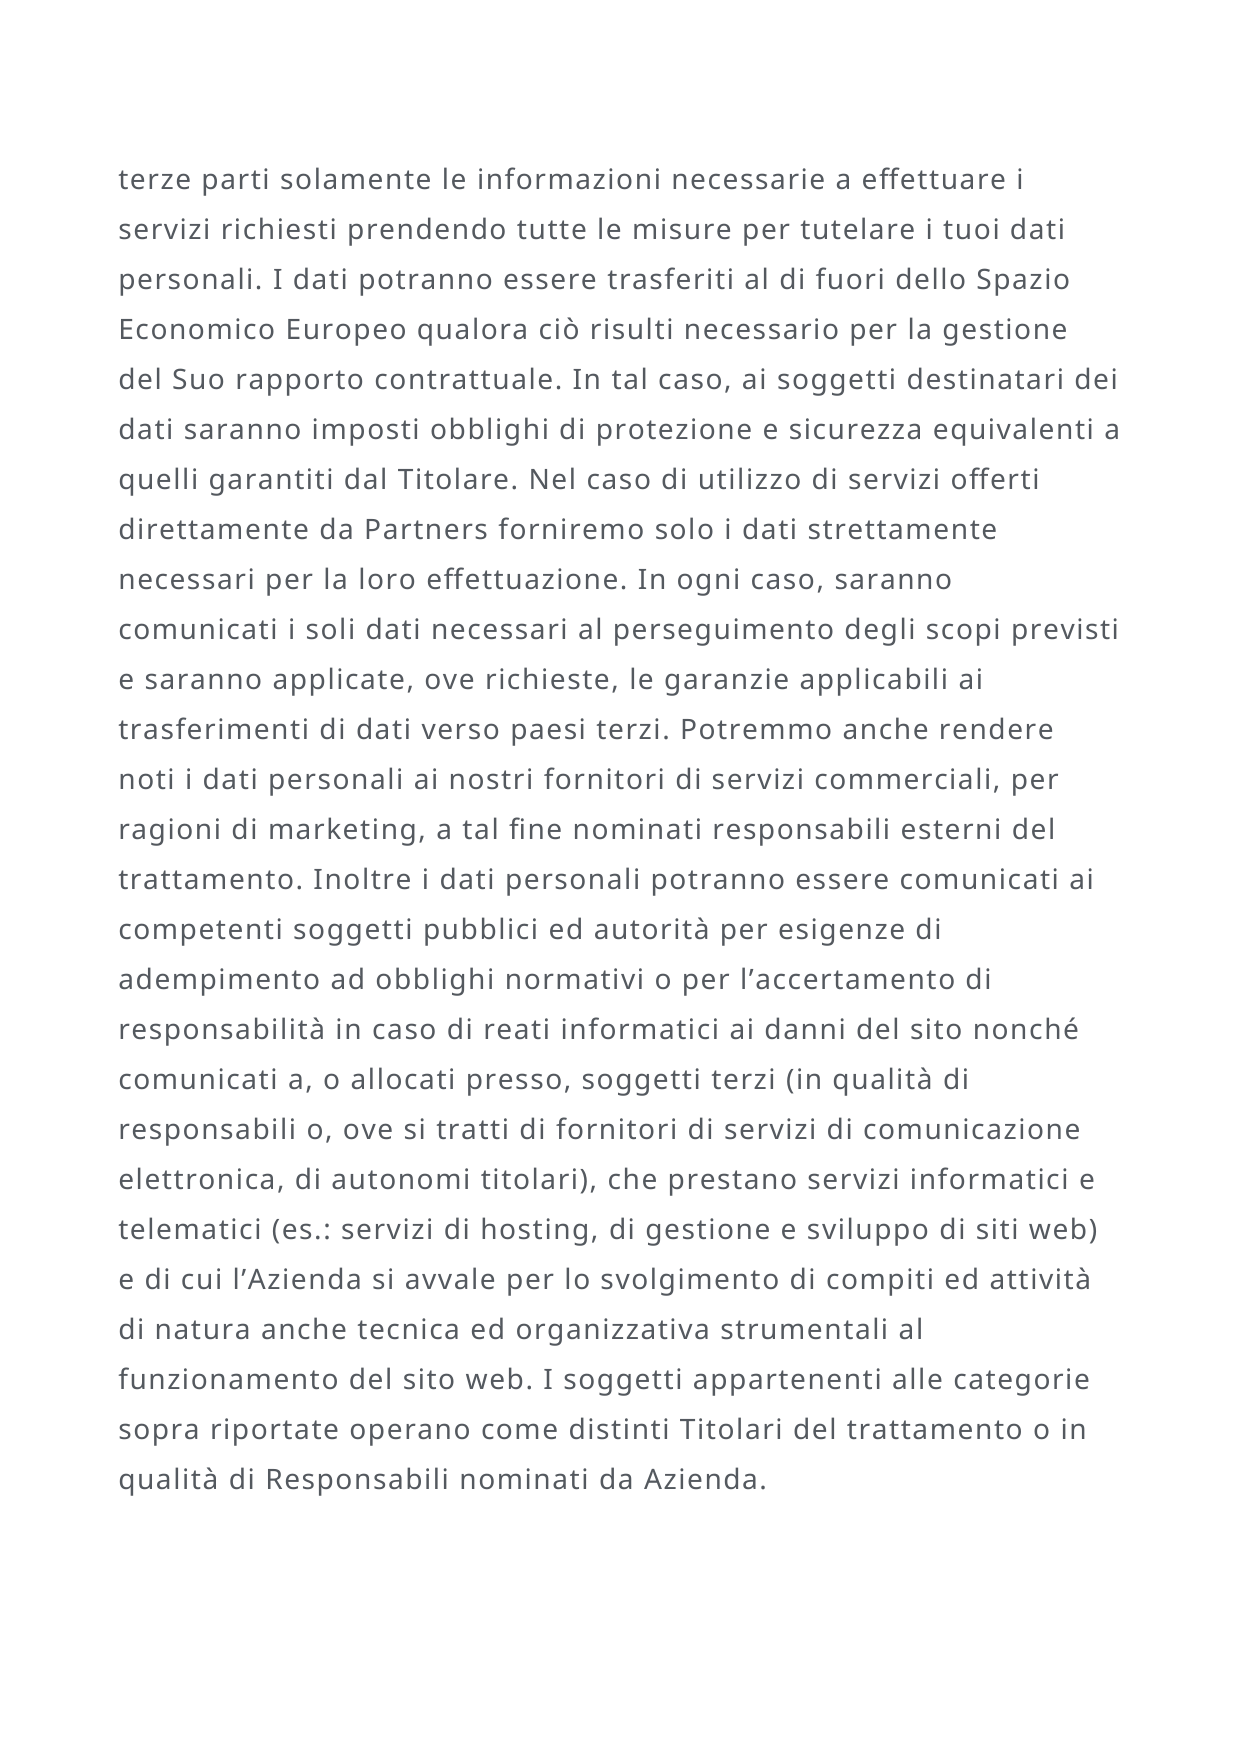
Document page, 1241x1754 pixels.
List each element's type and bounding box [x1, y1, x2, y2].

text [118, 148, 1122, 1498]
